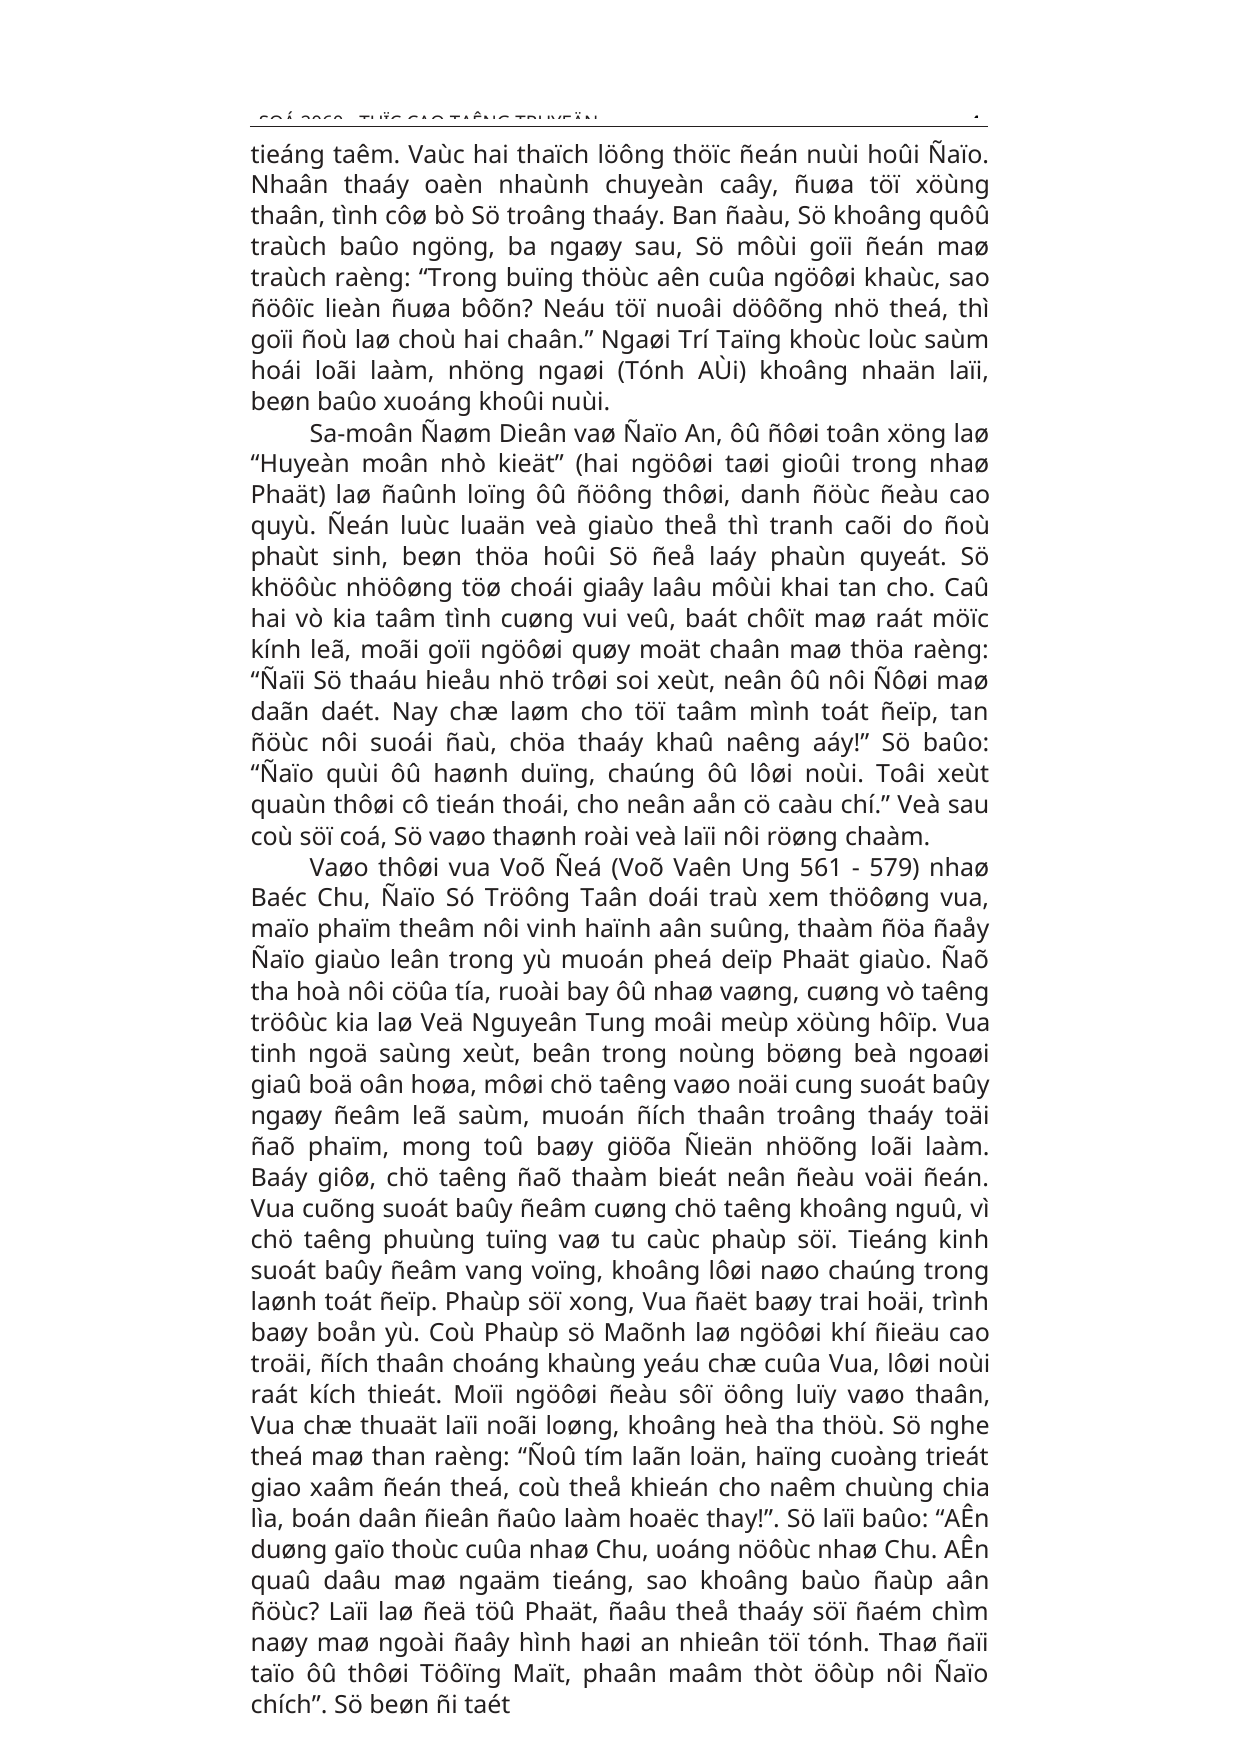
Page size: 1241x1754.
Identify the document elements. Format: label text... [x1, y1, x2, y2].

text tieáng taêm. Vaùc hai thaïch löông thöïc ñeán nuùi hoûi Ñaïo. Nhaân thaáy oaèn nhaùnh chuyeàn caây, ñuøa töï xöùng thaân, tình côø bò Sö troâng thaáy. Ban ñaàu, Sö khoâng quôû traùch baûo ngöng, ba ngaøy sau, Sö môùi goïi ñeán maø traùch raèng: “Trong buïng thöùc aên cuûa ngöôøi khaùc, sao ñöôïc lieàn ñuøa bôõn? Neáu töï nuoâi döôõng nhö theá, thì goïi ñoù laø choù hai chaân.” Ngaøi Trí Taïng khoùc loùc saùm hoái loãi laàm, nhöng ngaøi (Tónh AÙi) khoâng nhaän laïi, beøn baûo xuoáng khoûi nuùi. [250, 138, 990, 418]
text Sa-moân Ñaøm Dieân vaø Ñaïo An, ôû ñôøi toân xöng laø “Huyeàn moân nhò kieät” (hai ngöôøi taøi gioûi trong nhaø Phaät) laø ñaûnh loïng ôû ñöông thôøi, danh ñöùc ñeàu cao quyù. Ñeán luùc luaän veà giaùo theå thì tranh caõi do ñoù phaùt sinh, beøn thöa hoûi Sö ñeå laáy phaùn quyeát. Sö khöôùc nhöôøng töø choái giaây laâu môùi khai tan cho. Caû hai vò kia taâm tình cuøng vui veû, baát chôït maø raát möïc kính leã, moãi goïi ngöôøi quøy moät chaân maø thöa raèng: “Ñaïi Sö thaáu hieåu nhö trôøi soi xeùt, neân ôû nôi Ñôøi maø daãn daét. Nay chæ laøm cho töï taâm mình toát ñeïp, tan ñöùc nôi suoái ñaù, chöa thaáy khaû naêng aáy!” Sö baûo: “Ñaïo quùi ôû haønh duïng, chaúng ôû lôøi noùi. Toâi xeùt quaùn thôøi cô tieán thoái, cho neân aån cö caàu chí.” Veà sau coù söï coá, Sö vaøo thaønh roài veà laïi nôi röøng chaàm. [250, 418, 990, 852]
text Vaøo thôøi vua Voõ Ñeá (Voõ Vaên Ung 561 - 579) nhaø Baéc Chu, Ñaïo Só Tröông Taân doái traù xem thöôøng vua, maïo phaïm theâm nôi vinh haïnh aân suûng, thaàm ñöa ñaåy Ñaïo giaùo leân trong yù muoán pheá deïp Phaät giaùo. Ñaõ tha hoà nôi cöûa tía, ruoài bay ôû nhaø vaøng, cuøng vò taêng tröôùc kia laø Veä Nguyeân Tung moâi meùp xöùng hôïp. Vua tinh ngoä saùng xeùt, beân trong noùng böøng beà ngoaøi giaû boä oân hoøa, môøi chö taêng vaøo noäi cung suoát baûy ngaøy ñeâm leã saùm, muoán ñích thaân troâng thaáy toäi ñaõ phaïm, mong toû baøy giöõa Ñieän nhöõng loãi laàm. Baáy giôø, chö taêng ñaõ thaàm bieát neân ñeàu voäi ñeán. Vua cuõng suoát baûy ñeâm cuøng chö taêng khoâng nguû, vì chö taêng phuùng tuïng vaø tu caùc phaùp söï. Tieáng kinh suoát baûy ñeâm vang voïng, khoâng lôøi naøo chaúng trong laønh toát ñeïp. Phaùp söï xong, Vua ñaët baøy trai hoäi, trình baøy boån yù. Coù Phaùp sö Maõnh laø ngöôøi khí ñieäu cao troäi, ñích thaân choáng khaùng yeáu chæ cuûa Vua, lôøi noùi raát kích thieát. Moïi ngöôøi ñeàu sôï öông luïy vaøo thaân, Vua chæ thuaät laïi noãi loøng, khoâng heà tha thöù. Sö nghe theá maø than raèng: “Ñoû tím laãn loän, haïng cuoàng trieát giao xaâm ñeán theá, coù theå khieán cho naêm chuùng chia lìa, boán daân ñieân ñaûo laàm hoaëc thay!”. Sö laïi baûo: “AÊn duøng gaïo thoùc cuûa nhaø Chu, uoáng nöôùc nhaø Chu. AÊn quaû daâu maø ngaäm tieáng, sao khoâng baùo ñaùp aân ñöùc? Laïi laø ñeä töû Phaät, ñaâu theå thaáy söï ñaém chìm naøy maø ngoài ñaây hình haøi an nhieân töï tónh. Thaø ñaïi taïo ôû thôøi Töôïng Maït, phaân maâm thòt öôùp nôi Ñaïo chích”. Sö beøn ñi taét [250, 852, 990, 1721]
